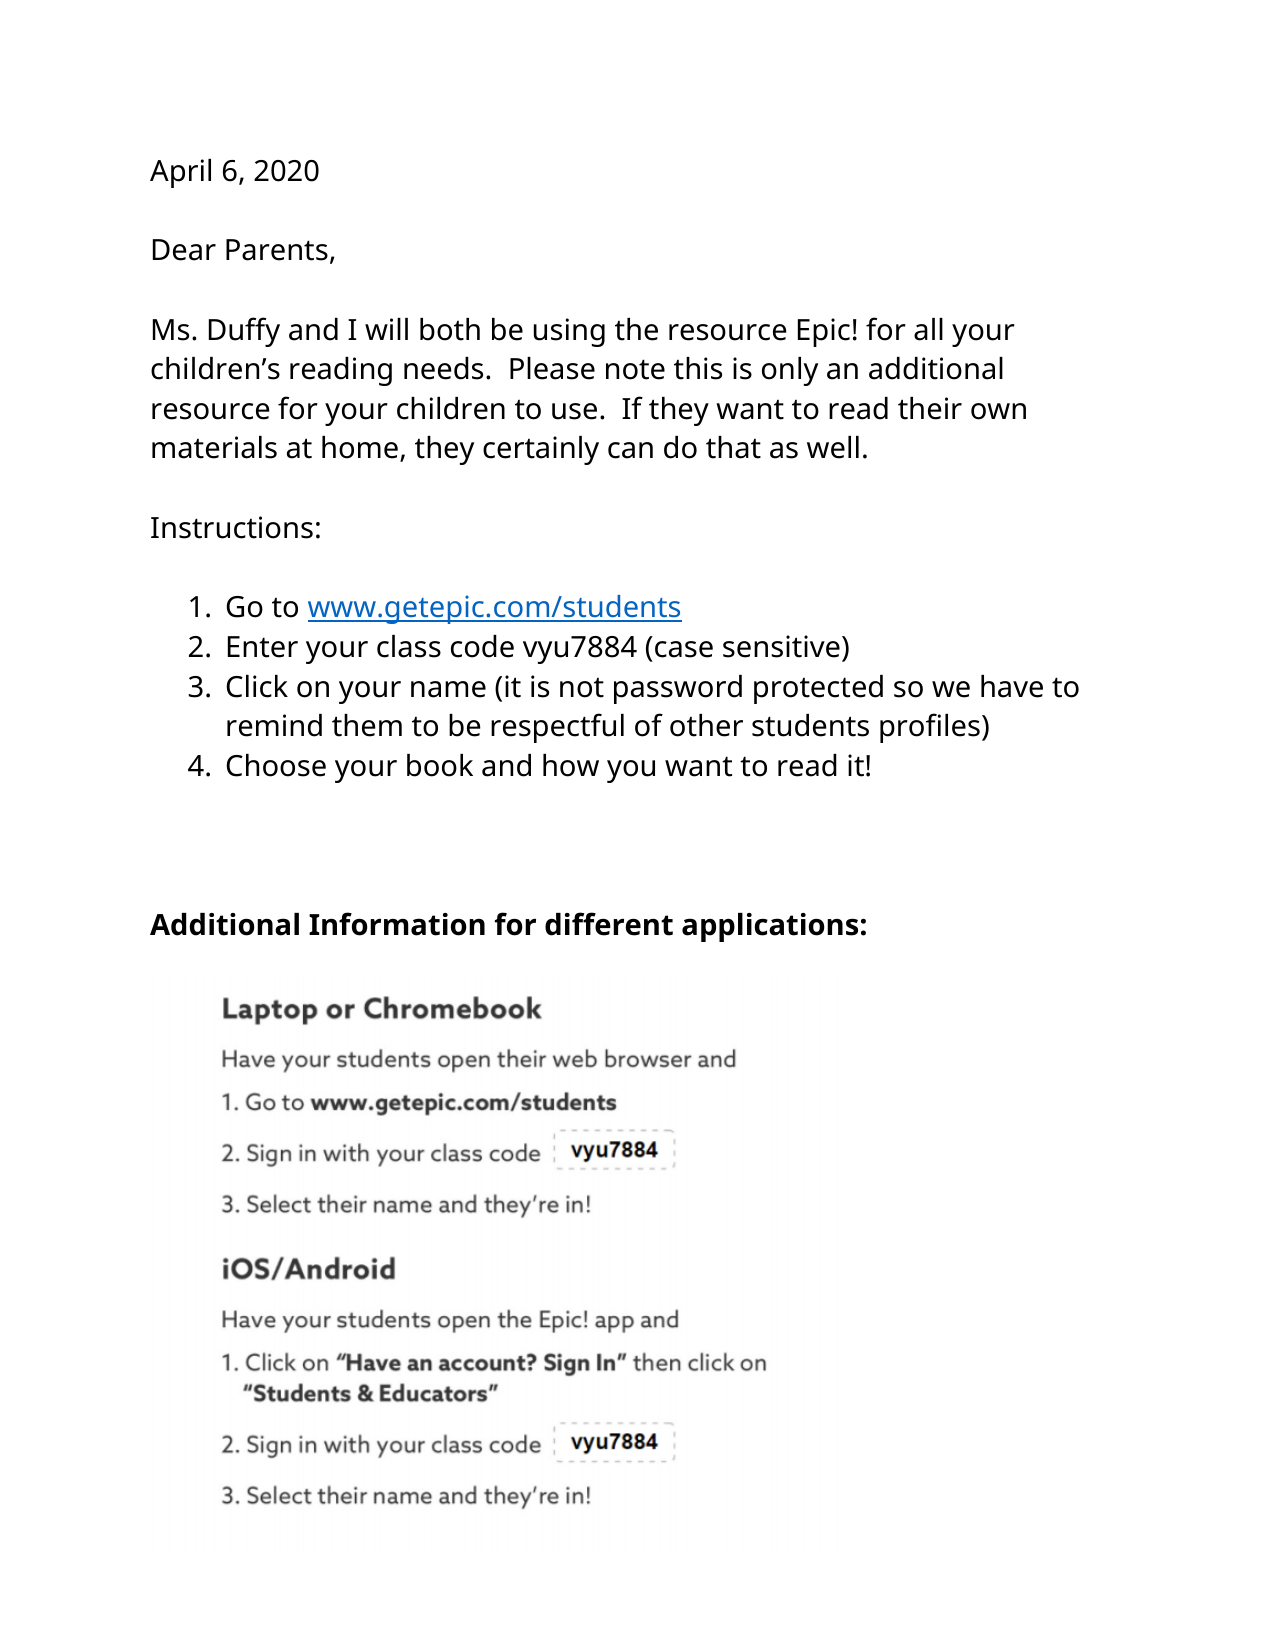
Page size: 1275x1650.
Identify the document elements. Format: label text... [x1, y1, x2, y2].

text Instructions: [150, 507, 1125, 547]
text Ms. Duffy and I will both be using the resource Epic! for all your children’s reading needs. Please note this is only an additional resource for your children to use. If they want to read their own materials at home, they certainly can do that as well. [150, 309, 1125, 467]
text April 6, 2020 [150, 150, 1125, 190]
list Go to www.getepic.com/students [187, 587, 1125, 626]
list Choose your book and how you want to read it! [187, 745, 1125, 785]
list Enter your class code vyu7884 (case sensitive) [187, 626, 1125, 666]
text Additional Information for different applications: [150, 904, 1125, 944]
text Dear Parents, [150, 229, 1125, 269]
list Click on your name (it is not password protected so we have to remind them to be respectful of other students profiles) [187, 666, 1125, 745]
